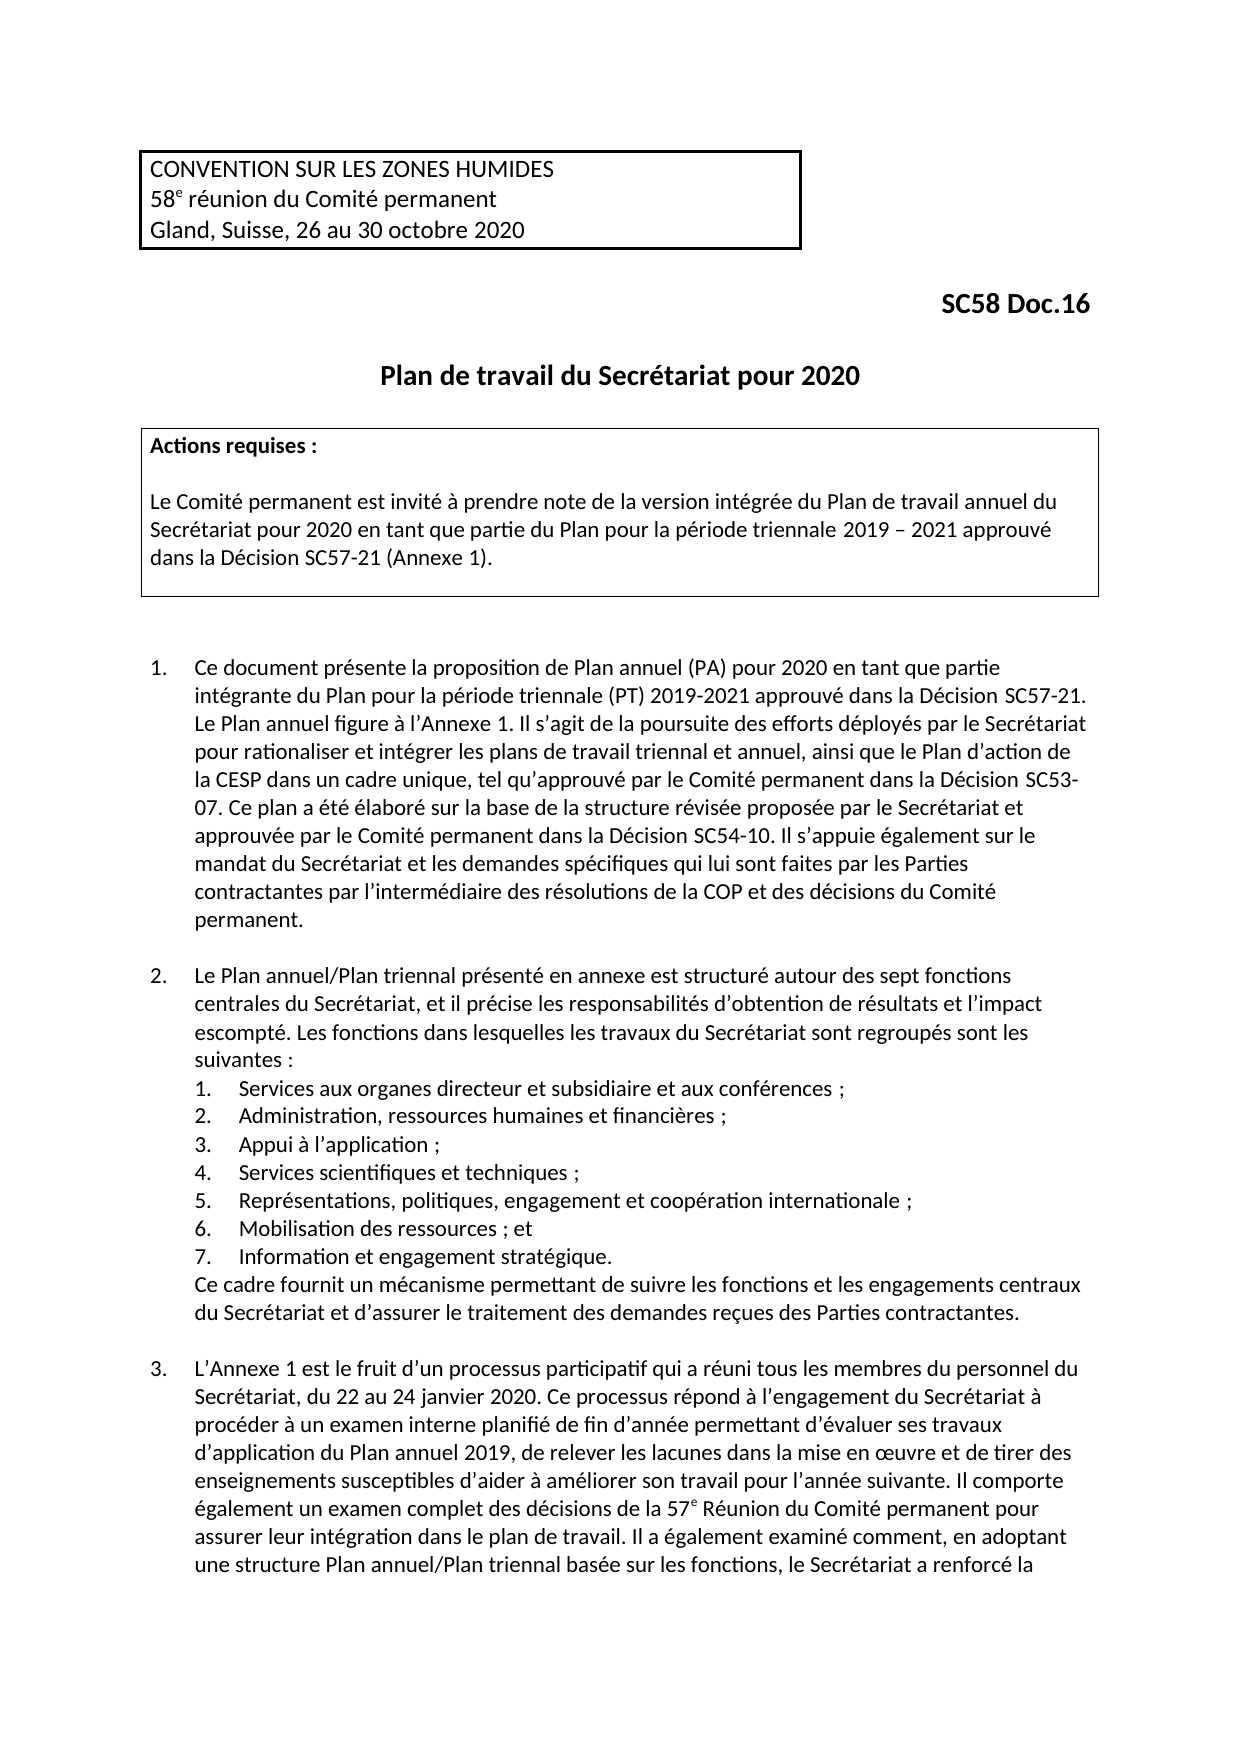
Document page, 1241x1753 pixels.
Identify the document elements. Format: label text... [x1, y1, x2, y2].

text CONVENTION SUR LES ZONES HUMIDES [142, 153, 799, 181]
text Gland, Suisse, 26 au 30 octobre 2020 [142, 211, 799, 247]
text 2. Le Plan annuel/Plan triennal présenté en annexe est structuré autour des sept fonctions centrales du Secrétariat, et il précise les responsabilités d’obtention de résultats et l’impact escompté. Les fonctions dans lesquelles les travaux du Secrétariat sont regroupés sont les suivantes : [150, 962, 1090, 1074]
text 6. Mobilisation des ressources ; et [194, 1214, 1090, 1242]
text 3. Appui à l’application ; [194, 1130, 1090, 1158]
text Plan de travail du Secrétariat pour 2020 [150, 357, 1090, 392]
text 2. Administration, ressources humaines et financières ; [194, 1102, 1090, 1130]
text 5. Représentations, politiques, engagement et coopération internationale ; [194, 1186, 1090, 1214]
text Le Comité permanent est invité à prendre note de la version intégrée du Plan de travail annuel du Secrétariat pour 2020 en tant que partie du Plan pour la période triennale 2019 – 2021 approuvé dans la Décision SC57-21 (Annexe 1). [142, 484, 1098, 596]
text Actions requises : [142, 429, 1098, 459]
text 1. Ce document présente la proposition de Plan annuel (PA) pour 2020 en tant que partie intégrante du Plan pour la période triennale (PT) 2019-2021 approuvé dans la Décision SC57-21. Le Plan annuel figure à l’Annexe 1. Il s’agit de la poursuite des efforts déployés par le Secrétariat pour rationaliser et intégrer les plans de travail triennal et annuel, ainsi que le Plan d’action de la CESP dans un cadre unique, tel qu’approuvé par le Comité permanent dans la Décision SC53-07. Ce plan a été élaboré sur la base de la structure révisée proposée par le Secrétariat et approuvée par le Comité permanent dans la Décision SC54-10. Il s’appuie également sur le mandat du Secrétariat et les demandes spécifiques qui lui sont faites par les Parties contractantes par l’intermédiaire des résolutions de la COP et des décisions du Comité permanent. [150, 653, 1090, 933]
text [150, 1354, 1090, 1578]
text 7. Information et engagement stratégique. [194, 1242, 1090, 1270]
text SC58 Doc.16 [150, 286, 1090, 321]
text 58e réunion du Comité permanent [142, 181, 799, 211]
text 1. Services aux organes directeur et subsidiaire et aux conférences ; [194, 1074, 1090, 1102]
text Ce cadre fournit un mécanisme permettant de suivre les fonctions et les engagements centraux du Secrétariat et d’assurer le traitement des demandes reçues des Parties contractantes. [194, 1270, 1090, 1326]
text 4. Services scientifiques et techniques ; [194, 1158, 1090, 1186]
